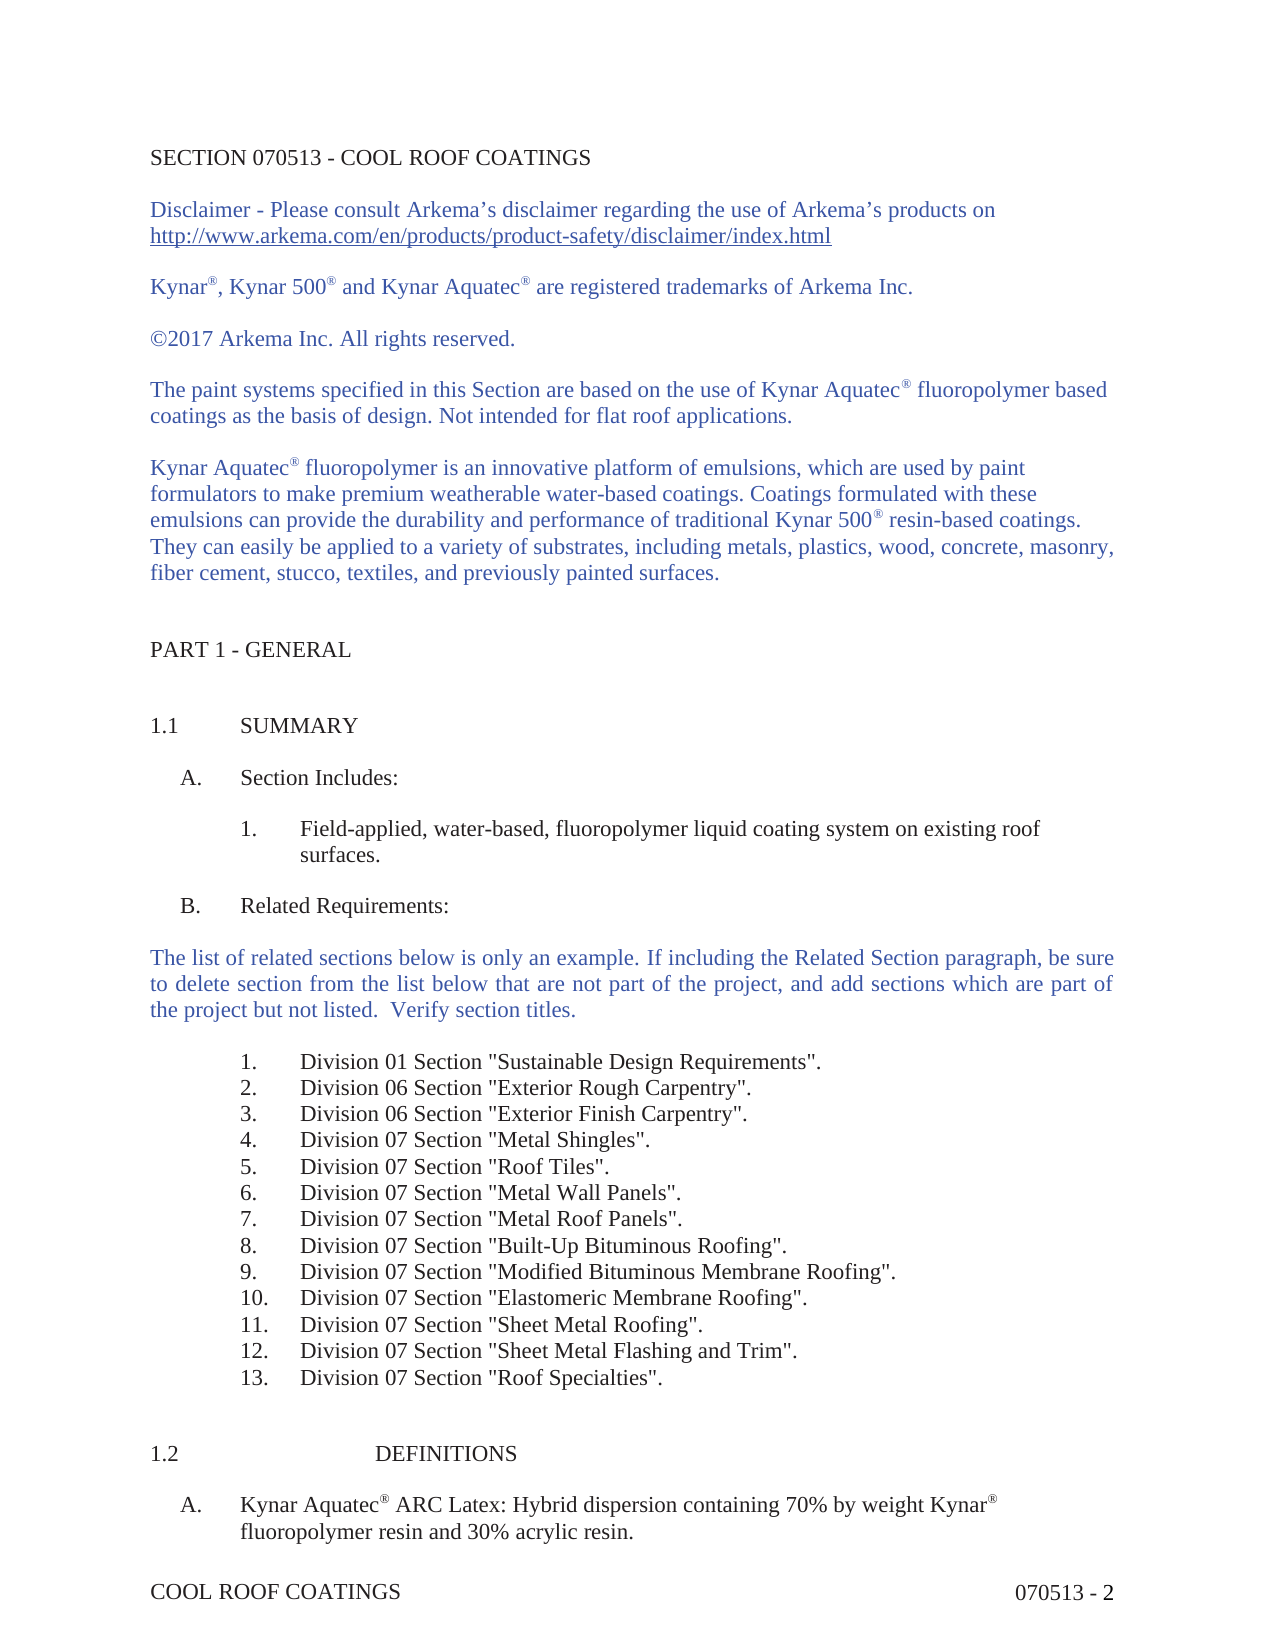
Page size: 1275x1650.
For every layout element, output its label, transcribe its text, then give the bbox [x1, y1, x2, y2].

list Field-applied, water-based, fluoropolymer liquid coating system on existing roof surfaces. [240, 815, 1041, 867]
list Related Requirements: [180, 893, 1137, 919]
list DEFINITIONS [150, 1440, 1137, 1467]
list Kynar Aquatec® ARC Latex: Hybrid dispersion containing 70% by weight Kynar® fluoropolymer resin and 30% acrylic resin. [180, 1492, 1005, 1544]
list Division 07 Section "Sheet Metal Roofing". [240, 1311, 1137, 1337]
list Division 07 Section "Built-Up Bituminous Roofing". [240, 1232, 1137, 1258]
list Division 07 Section "Modified Bituminous Membrane Roofing". [240, 1258, 1137, 1285]
text http://www.arkema.com/en/products/product-safety/disclaimer/index.html [150, 222, 1137, 248]
list Division 01 Section "Sustainable Design Requirements". [240, 1048, 1137, 1074]
list Division 07 Section "Metal Shingles". [240, 1127, 1137, 1153]
text SECTION 070513 - COOL ROOF COATINGS [150, 144, 1137, 171]
text The list of related sections below is only an example. If including the Related Section paragraph, be sure to delete section from the list below that are not part of the project, and add sections which are part of the project but not listed. Verify section titles. [150, 944, 1115, 1023]
list Division 07 Section "Metal Wall Panels". [240, 1179, 1137, 1206]
list SUMMARY [150, 712, 1137, 738]
list Division 06 Section "Exterior Finish Carpentry". [240, 1101, 1137, 1127]
list Division 06 Section "Exterior Rough Carpentry". [240, 1074, 1137, 1101]
list Division 07 Section "Elastomeric Membrane Roofing". [240, 1285, 1137, 1311]
text Disclaimer - Please consult Arkema’s disclaimer regarding the use of Arkema’s products on [150, 196, 1137, 222]
list Division 07 Section "Roof Specialties". [240, 1364, 1137, 1390]
list Division 07 Section "Sheet Metal Flashing and Trim". [240, 1337, 1137, 1364]
list Section Includes: [180, 763, 1137, 790]
text The paint systems specified in this Section are based on the use of Kynar Aquatec® fluoropolymer based coatings as the basis of design. Not intended for flat roof applications. [150, 376, 1110, 429]
text Kynar Aquatec® fluoropolymer is an innovative platform of emulsions, which are used by paint formulators to make premium weatherable water-based coatings. Coatings formulated with these emulsions can provide the durability and performance of traditional Kynar 500® resin-based coatings. They can easily be applied to a variety of substrates, including metals, plastics, wood, concrete, masonry, fiber cement, stucco, textiles, and previously painted surfaces. [150, 454, 1117, 586]
list Division 07 Section "Metal Roof Panels". [240, 1206, 1137, 1232]
text ©2017 Arkema Inc. All rights reserved. [150, 325, 1137, 351]
list Division 07 Section "Roof Tiles". [240, 1153, 1137, 1179]
text Kynar®, Kynar 500® and Kynar Aquatec® are registered trademarks of Arkema Inc. [150, 273, 1137, 300]
text PART 1 - GENERAL [150, 636, 1137, 662]
